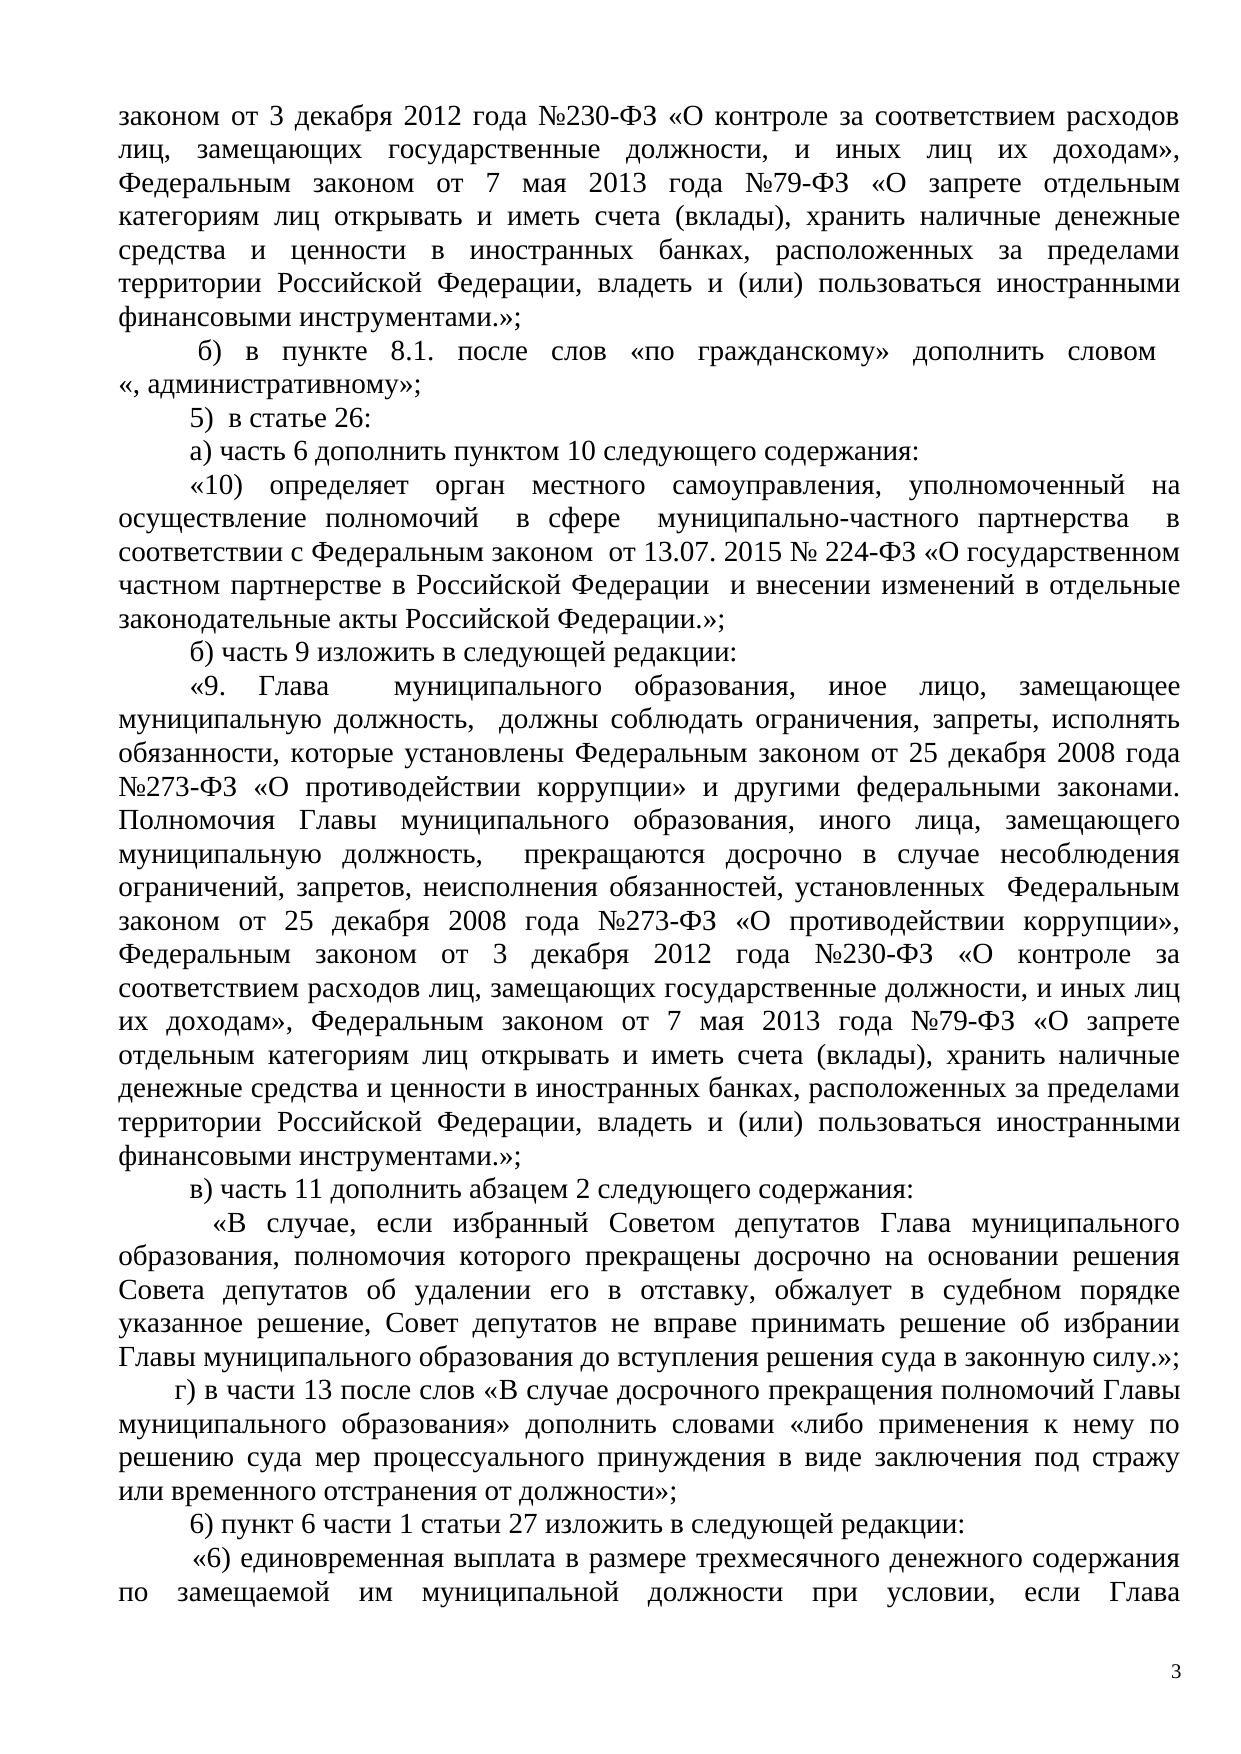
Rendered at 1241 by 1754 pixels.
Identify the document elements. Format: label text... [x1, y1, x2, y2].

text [118, 1540, 1181, 1607]
text в) часть 11 дополнить абзацем 2 следующего содержания: [118, 1171, 1181, 1205]
text б) в пункте 8.1. после слов «по гражданскому» дополнить словом «, административному»; [118, 333, 1181, 400]
text «В случае, если избранный Советом депутатов Глава муниципального образования, полномочия которого прекращены досрочно на основании решения Совета депутатов об удалении его в отставку, обжалует в судебном порядке указанное решение, Совет депутатов не вправе принимать решение об избрании Главы муниципального образования до вступления решения суда в законную силу.»; [118, 1205, 1181, 1372]
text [118, 98, 1181, 333]
text г) в части 13 после слов «В случае досрочного прекращения полномочий Главы муниципального образования» дополнить словами «либо применения к нему по решению суда мер процессуального принуждения в виде заключения под стражу или временного отстранения от должности»; [118, 1372, 1181, 1507]
text а) часть 6 дополнить пунктом 10 следующего содержания: [173, 433, 1181, 467]
text 5) в статье 26: [173, 400, 1181, 433]
text «10) определяет орган местного самоуправления, уполномоченный на осуществление полномочий в сфере муниципально-частного партнерства в соответствии с Федеральным законом от 13.07. 2015 № 224-ФЗ «О государственном частном партнерстве в Российской Федерации и внесении изменений в отдельные законодательные акты Российской Федерации.»; [118, 467, 1181, 634]
text б) часть 9 изложить в следующей редакции: [118, 634, 1181, 668]
text «9. Глава муниципального образования, иное лицо, замещающее муниципальную должность, должны соблюдать ограничения, запреты, исполнять обязанности, которые установлены Федеральным законом от 25 декабря 2008 года №273-ФЗ «О противодействии коррупции» и другими федеральными законами. Полномочия Главы муниципального образования, иного лица, замещающего муниципальную должность, прекращаются досрочно в случае несоблюдения ограничений, запретов, неисполнения обязанностей, установленных Федеральным законом от 25 декабря 2008 года №273-ФЗ «О противодействии коррупции», Федеральным законом от 3 декабря 2012 года №230-ФЗ «О контроле за соответствием расходов лиц, замещающих государственные должности, и иных лиц их доходам», Федеральным законом от 7 мая 2013 года №79-ФЗ «О запрете отдельным категориям лиц открывать и иметь счета (вклады), хранить наличные денежные средства и ценности в иностранных банках, расположенных за пределами территории Российской Федерации, владеть и (или) пользоваться иностранными финансовыми инструментами.»; [118, 668, 1181, 1171]
text 6) пункт 6 части 1 статьи 27 изложить в следующей редакции: [118, 1507, 1181, 1540]
